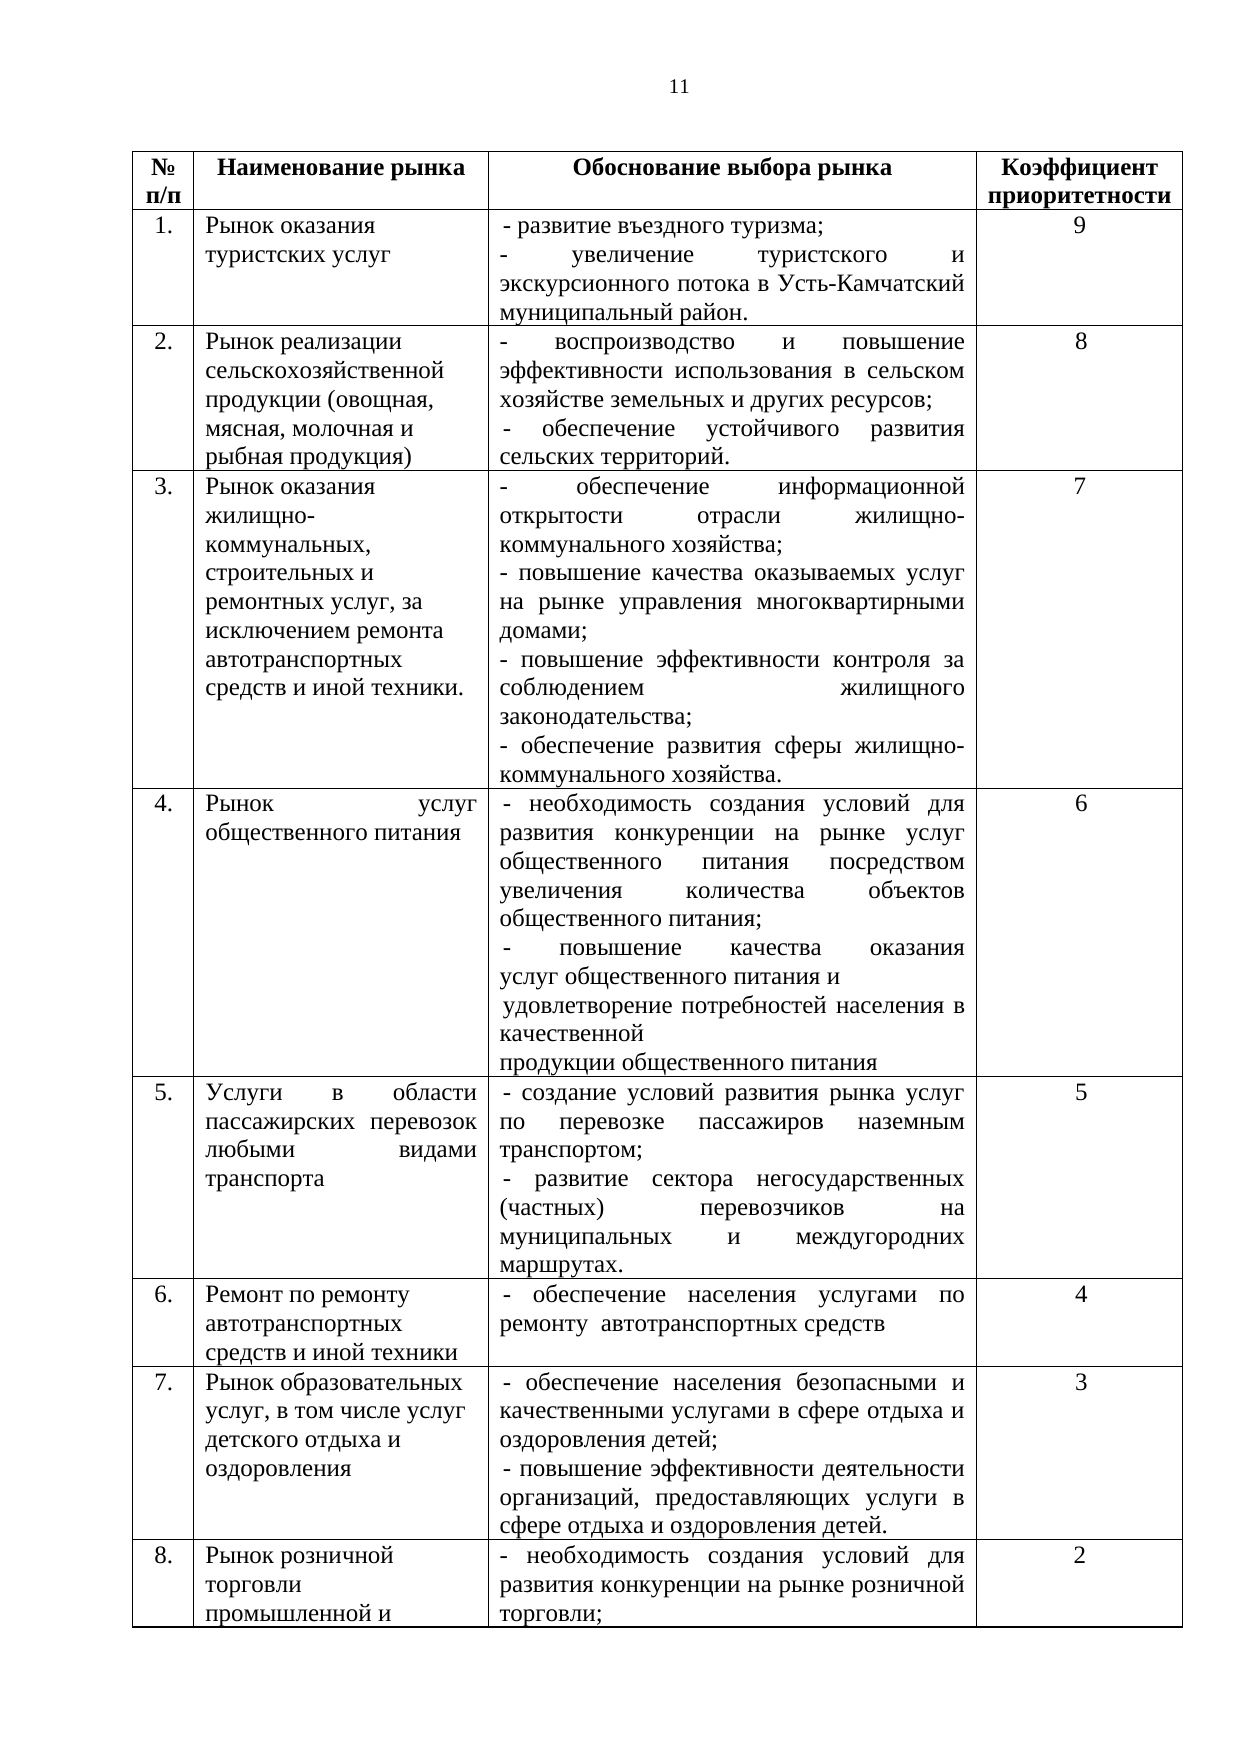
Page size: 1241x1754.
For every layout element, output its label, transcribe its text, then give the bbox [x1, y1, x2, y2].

table_cell 7. [133, 1367, 193, 1539]
table_header № п/п [133, 152, 193, 209]
table_cell Рынок услуг общественного питания [194, 789, 488, 1076]
table_cell - создание условий развития рынка услуг по перевозке пассажиров наземным транспортом; - развитие сектора негосударственных (частных) перевозчиков на муниципальных и междугородних маршрутах. [489, 1077, 976, 1278]
table_cell 6. [133, 1279, 193, 1366]
table_cell - необходимость создания условий для развития конкуренции на рынке услуг общественного питания посредством увеличения количества объектов общественного питания; - повышение качества оказания услуг общественного питания и удовлетворение потребностей населения в качественной продукции общественного питания [489, 789, 976, 1076]
table_cell 4 [977, 1279, 1182, 1366]
table_cell 5. [133, 1077, 193, 1278]
table_cell Рынок реализации сельскохозяйственной продукции (овощная, мясная, молочная и рыбная продукция) [194, 326, 488, 470]
table_cell 7 [977, 471, 1182, 787]
table_cell 4. [133, 789, 193, 1076]
table_cell Ремонт по ремонту автотранспортных средств и иной техники [194, 1279, 488, 1366]
table_cell Рынок образовательных услуг, в том числе услуг детского отдыха и оздоровления [194, 1367, 488, 1539]
table_header Обоснование выбора рынка [489, 152, 976, 209]
table_cell 1. [133, 210, 193, 325]
table_cell Услуги в области пассажирских перевозок любыми видами транспорта [194, 1077, 488, 1278]
table_cell 2. [133, 326, 193, 470]
table_cell - обеспечение населения безопасными и качественными услугами в сфере отдыха и оздоровления детей; - повышение эффективности деятельности организаций, предоставляющих услуги в сфере отдыха и оздоровления детей. [489, 1367, 976, 1539]
table_cell - развитие въездного туризма; - увеличение туристского и экскурсионного потока в Усть-Камчатский муниципальный район. [489, 210, 976, 325]
table_cell 2 [977, 1540, 1182, 1626]
table_cell 3 [977, 1367, 1182, 1539]
table_cell Рынок оказания туристских услуг [194, 210, 488, 325]
table_header Коэффициент приоритетности [977, 152, 1182, 209]
table_cell 8. [133, 1540, 193, 1626]
table_cell 9 [977, 210, 1182, 325]
table_cell 6 [977, 789, 1182, 1076]
table_cell Рынок оказания жилищно-коммунальных, строительных и ремонтных услуг, за исключением ремонта автотранспортных средств и иной техники. [194, 471, 488, 787]
table_cell 3. [133, 471, 193, 787]
table_cell 8 [977, 326, 1182, 470]
table_cell - обеспечение населения услугами по ремонту автотранспортных средств [489, 1279, 976, 1366]
table_cell 5 [977, 1077, 1182, 1278]
table_cell - воспроизводство и повышение эффективности использования в сельском хозяйстве земельных и других ресурсов; - обеспечение устойчивого развития сельских территорий. [489, 326, 976, 470]
table_cell - обеспечение информационной открытости отрасли жилищно-коммунального хозяйства; - повышение качества оказываемых услуг на рынке управления многоквартирными домами; - повышение эффективности контроля за соблюдением жилищного законодательства; - обеспечение развития сферы жилищно-коммунального хозяйства. [489, 471, 976, 787]
table_header Наименование рынка [194, 152, 488, 209]
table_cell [194, 1540, 488, 1626]
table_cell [489, 1540, 976, 1626]
